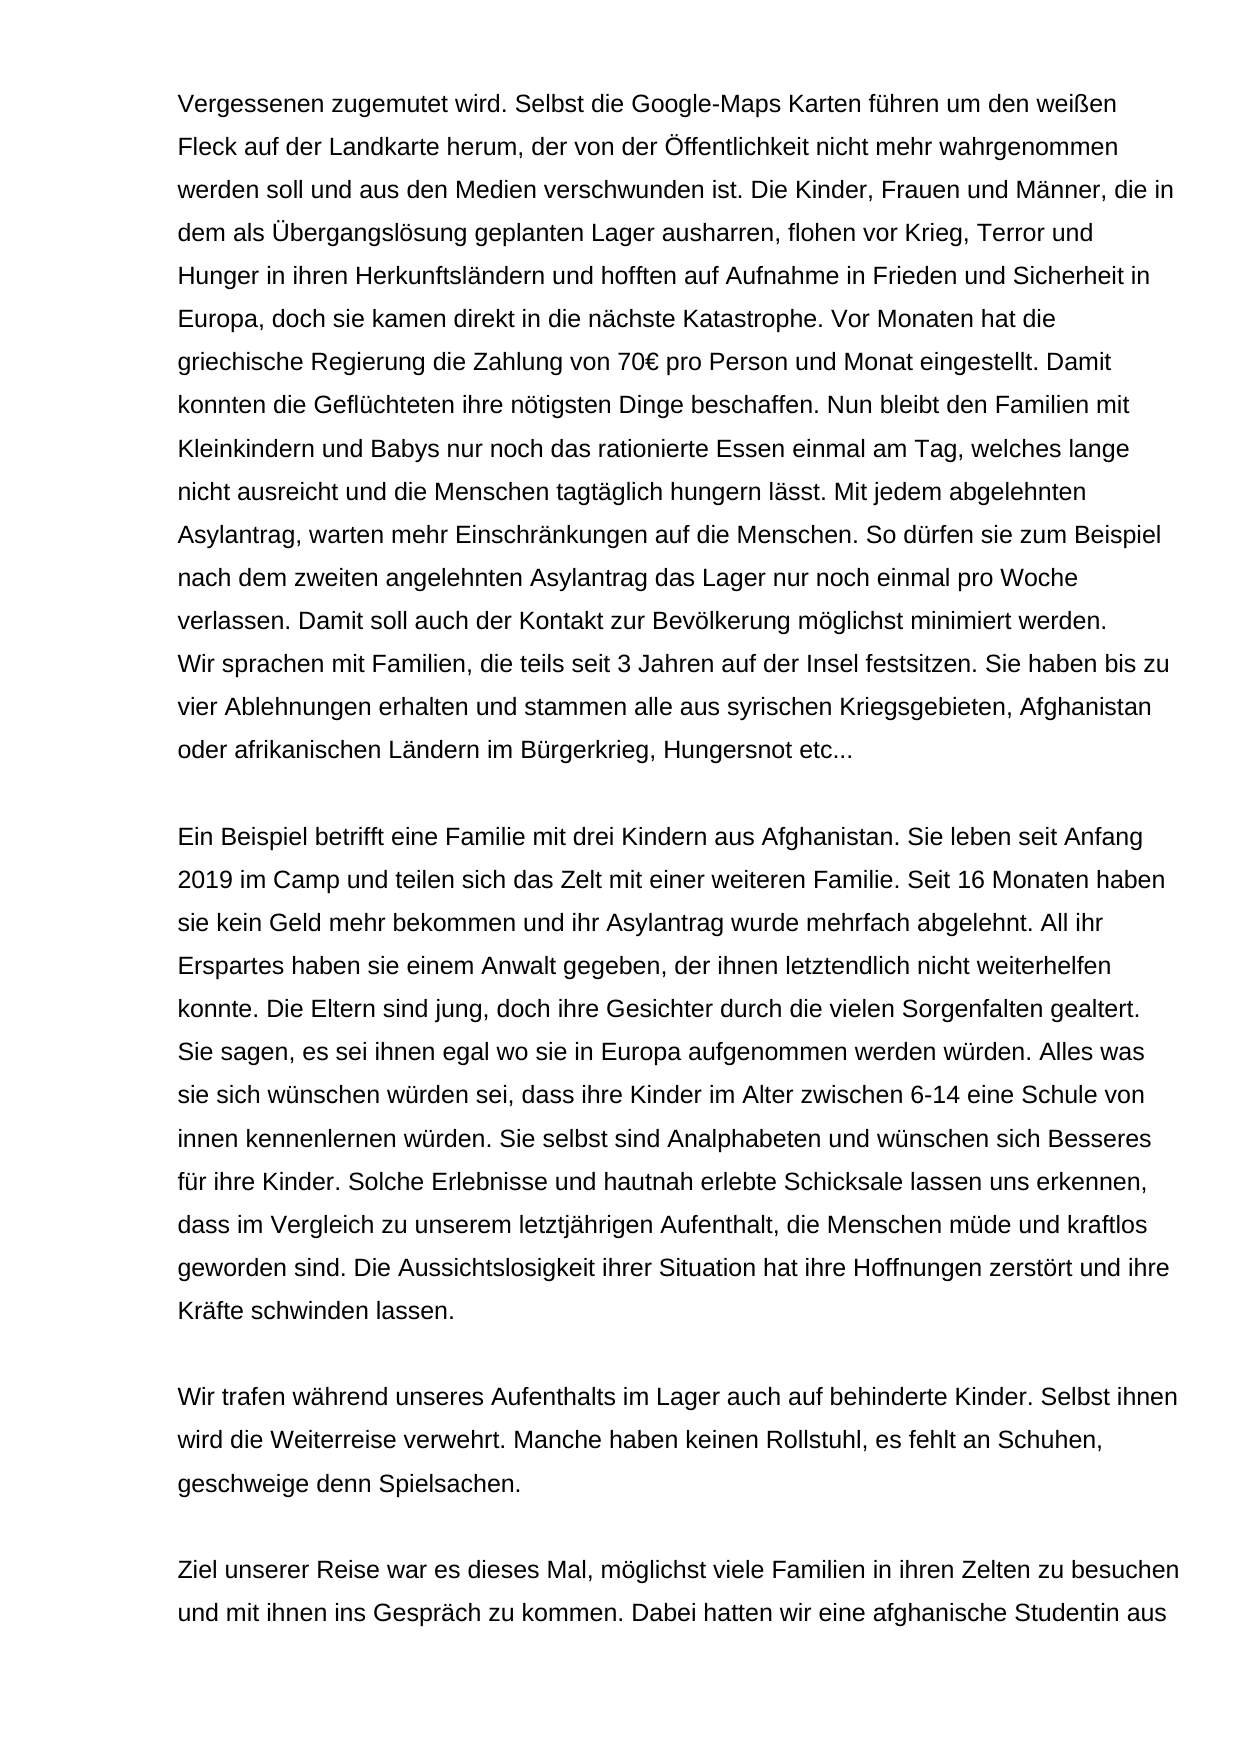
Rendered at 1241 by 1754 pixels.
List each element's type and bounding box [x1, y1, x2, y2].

text [177, 89, 1181, 1627]
